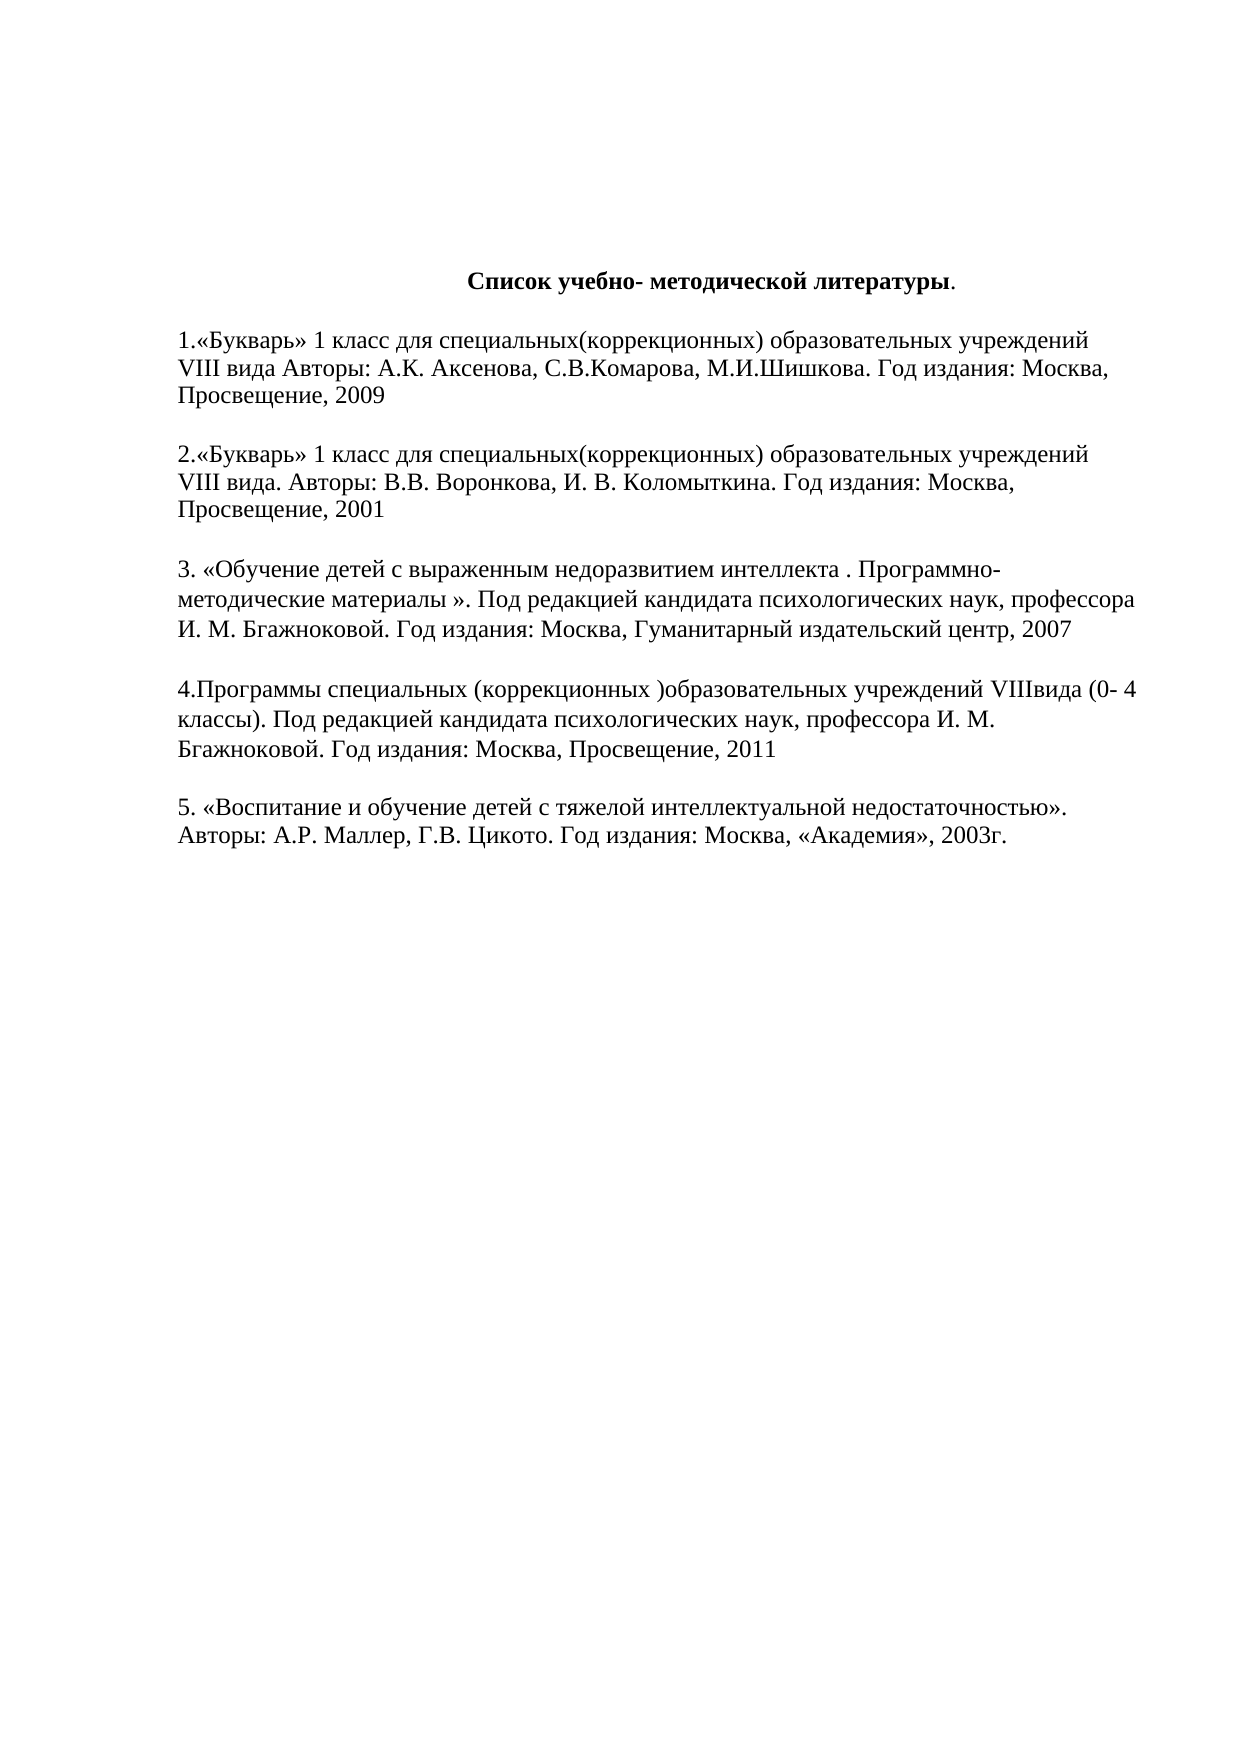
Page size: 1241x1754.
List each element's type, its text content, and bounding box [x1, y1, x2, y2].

text 4.Программы специальных (коррекционных )образовательных учреждений VIIIвида (0- 4 классы). Под редакцией кандидата психологических наук, профессора И. М. Бгажноковой. Год издания: Москва, Просвещение, 2011 [177, 674, 1137, 763]
text Список учебно- методической литературы. [467, 266, 1152, 295]
text 2.«Букварь» 1 класс для специальных(коррекционных) образовательных учреждений VIII вида. Авторы: В.В. Воронкова, И. В. Коломыткина. Год издания: Москва, Просвещение, 2001 [177, 441, 1106, 523]
text 3. «Обучение детей с выраженным недоразвитием интеллекта . Программно- методические материалы ». Под редакцией кандидата психологических наук, профессора И. М. Бгажноковой. Год издания: Москва, Гуманитарный издательский центр, 2007 [177, 554, 1152, 643]
text 5. «Воспитание и обучение детей с тяжелой интеллектуальной недостаточностью». Авторы: А.Р. Маллер, Г.В. Цикото. Год издания: Москва, «Академия», 2003г. [177, 793, 1106, 849]
text 1.«Букварь» 1 класс для специальных(коррекционных) образовательных учреждений VIII вида Авторы: А.К. Аксенова, С.В.Комарова, М.И.Шишкова. Год издания: Москва, Просвещение, 2009 [177, 326, 1124, 409]
